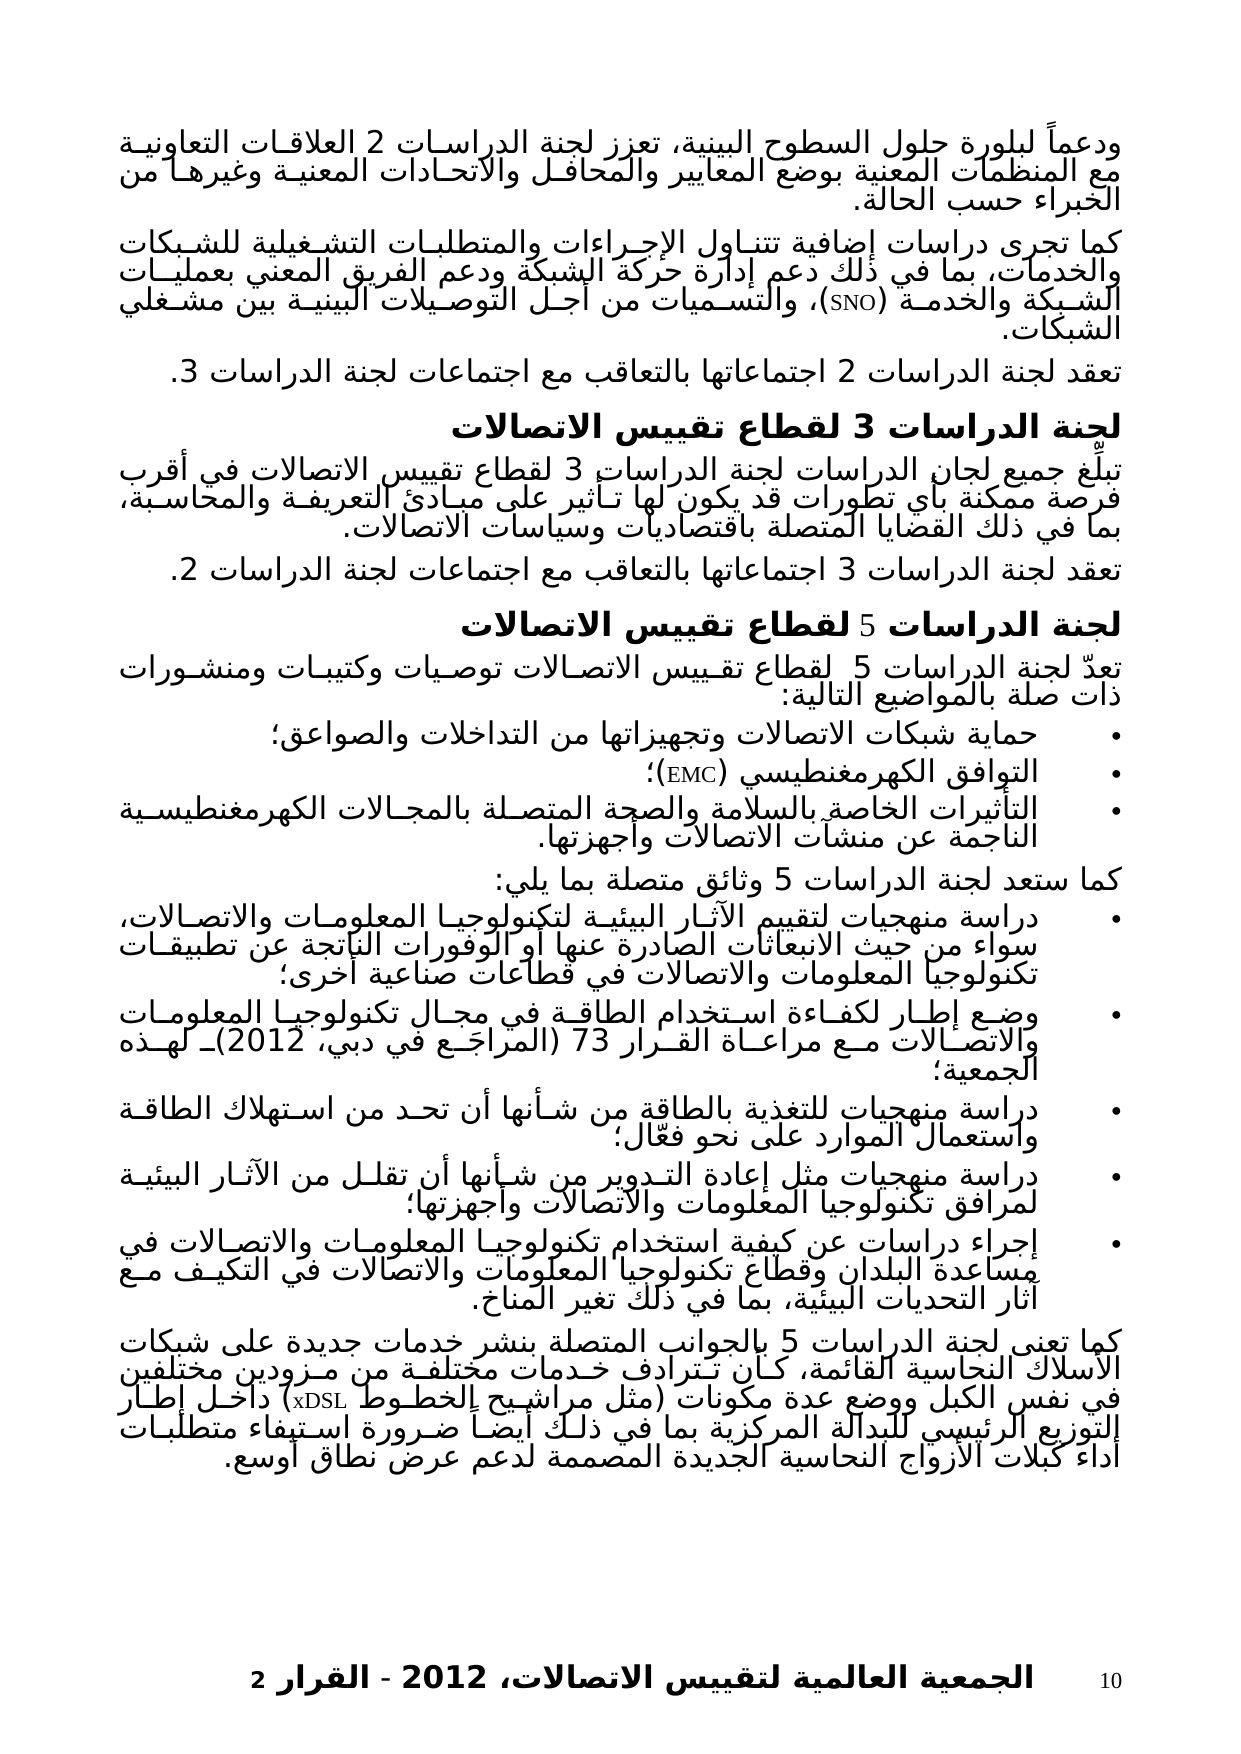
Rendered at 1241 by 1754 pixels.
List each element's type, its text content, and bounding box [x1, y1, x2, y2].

text ودعماً لبلورة حلول السطوح البينية، تعزز لجنة الدراسات 2 العلاقات التعاونية مع المنظمات المعنية بوضع المعايير والمحافل والاتحادات المعنية وغيرها من الخبراء حسب الحالة. [118, 131, 1122, 218]
text كما تعنى لجنة الدراسات 5 بالجوانب المتصلة بنشر خدمات جديدة على شبكات الأسلاك النحاسية القائمة، كأن تترادف خدمات مختلفة من مزودين مختلفين في نفس الكبل ووضع عدة مكونات (مثل مراشيح الخطوط xDSL) داخل إطار التوزيع الرئيسي للبدالة المركزية بما في ذلك أيضاً ضرورة استيفاء متطلبات أداء كبلات الأزواج النحاسية الجديدة المصممة لدعم عرض نطاق أوسع. [118, 1329, 1122, 1474]
text دراسة منهجيات مثل إعادة التدوير من شأنها أن تقلل من الآثار البيئية لمرافق تكنولوجيا المعلومات والاتصالات وأجهزتها؛ [732, 1162, 916, 1221]
text حماية شبكات الاتصالات وتجهيزاتها من التداخلات والصواعق؛ [605, 721, 1122, 751]
text تعقد لجنة الدراسات 2 اجتماعاتها بالتعاقب مع اجتماعات لجنة الدراسات 3. [706, 359, 1122, 389]
text التوافق الكهرمغنطيسي (EMC)؛ [1005, 759, 1122, 788]
text التأثيرات الخاصة بالسلامة والصحة المتصلة بالمجالات الكهرمغنطيسية الناجمة عن منشآت الاتصالات وأجهزتها. [118, 796, 1122, 854]
text التوافق الكهرمغنطيسي (EMC)؛ [118, 759, 912, 788]
text التوافق الكهرمغنطيسي (EMC)؛ [896, 759, 1025, 788]
text حماية شبكات الاتصالات وتجهيزاتها من التداخلات والصواعق؛ [118, 721, 380, 751]
text تعقد لجنة الدراسات 3 اجتماعاتها بالتعاقب مع اجتماعات لجنة الدراسات 2. [118, 557, 714, 586]
text دراسة منهجيات لتقييم الآثار البيئية لتكنولوجيا المعلومات والاتصالات، سواء من حيث الانبعاثات الصادرة عنها أو الوفورات الناتجة عن تطبيقات تكنولوجيا المعلومات والاتصالات في قطاعات صناعية أخرى؛ [118, 904, 1122, 992]
text وضع إطار لكفاءة استخدام الطاقة في مجال تكنولوجيا المعلومات والاتصالات مع مراعاة القرار 73 (المراجَع في دبي، 2012) لهذه الجمعية؛ [118, 1000, 1122, 1087]
subtitle لجنة الدراسات 5 لقطاع تقييس الاتصالات [118, 611, 1122, 642]
text تعدّ لجنة الدراسات 5 لقطاع تقييس الاتصالات توصيات وكتيبات ومنشورات ذات صلة بالمواضيع التالية: [118, 655, 1122, 713]
text دراسة منهجيات مثل إعادة التدوير من شأنها أن تقلل من الآثار البيئية لمرافق تكنولوجيا المعلومات والاتصالات وأجهزتها؛ [118, 1162, 797, 1221]
text تعقد لجنة الدراسات 2 اجتماعاتها بالتعاقب مع اجتماعات لجنة الدراسات 3. [118, 359, 715, 389]
text تبلِّغ جميع لجان الدراسات لجنة الدراسات 3 لقطاع تقييس الاتصالات في أقرب فرصة ممكنة بأي تطورات قد يكون لها تأثير على مبادئ التعريفة والمحاسبة، بما في ذلك القضايا المتصلة باقتصاديات وسياسات الاتصالات. [118, 457, 1122, 544]
text تعقد لجنة الدراسات 3 اجتماعاتها بالتعاقب مع اجتماعات لجنة الدراسات 2. [706, 557, 1122, 586]
text دراسة منهجيات للتغذية بالطاقة من شأنها أن تحد من استهلاك الطاقة واستعمال الموارد على نحو فعّال؛ [118, 1096, 1122, 1154]
text كما تجرى دراسات إضافية تتناول الإجراءات والمتطلبات التشغيلية للشبكات والخدمات، بما في ذلك دعم إدارة حركة الشبكة ودعم الفريق المعني بعمليات الشبكة والخدمة (SNO)، والتسميات من أجل التوصيلات البينية بين مشغلي الشبكات. [118, 231, 1122, 347]
text دراسة منهجيات مثل إعادة التدوير من شأنها أن تقلل من الآثار البيئية لمرافق تكنولوجيا المعلومات والاتصالات وأجهزتها؛ [875, 1162, 1122, 1221]
text كما ستعد لجنة الدراسات 5 وثائق متصلة بما يلي: [118, 867, 1122, 896]
text حماية شبكات الاتصالات وتجهيزاتها من التداخلات والصواعق؛ [340, 721, 614, 751]
text إجراء دراسات عن كيفية استخدام تكنولوجيا المعلومات والاتصالات في مساعدة البلدان وقطاع تكنولوجيا المعلومات والاتصالات في التكيف مع آثار التحديات البيئية، بما في ذلك تغير المناخ. [118, 1229, 1122, 1316]
subtitle لجنة الدراسات 3 لقطاع تقييس الاتصالات [118, 414, 1122, 445]
